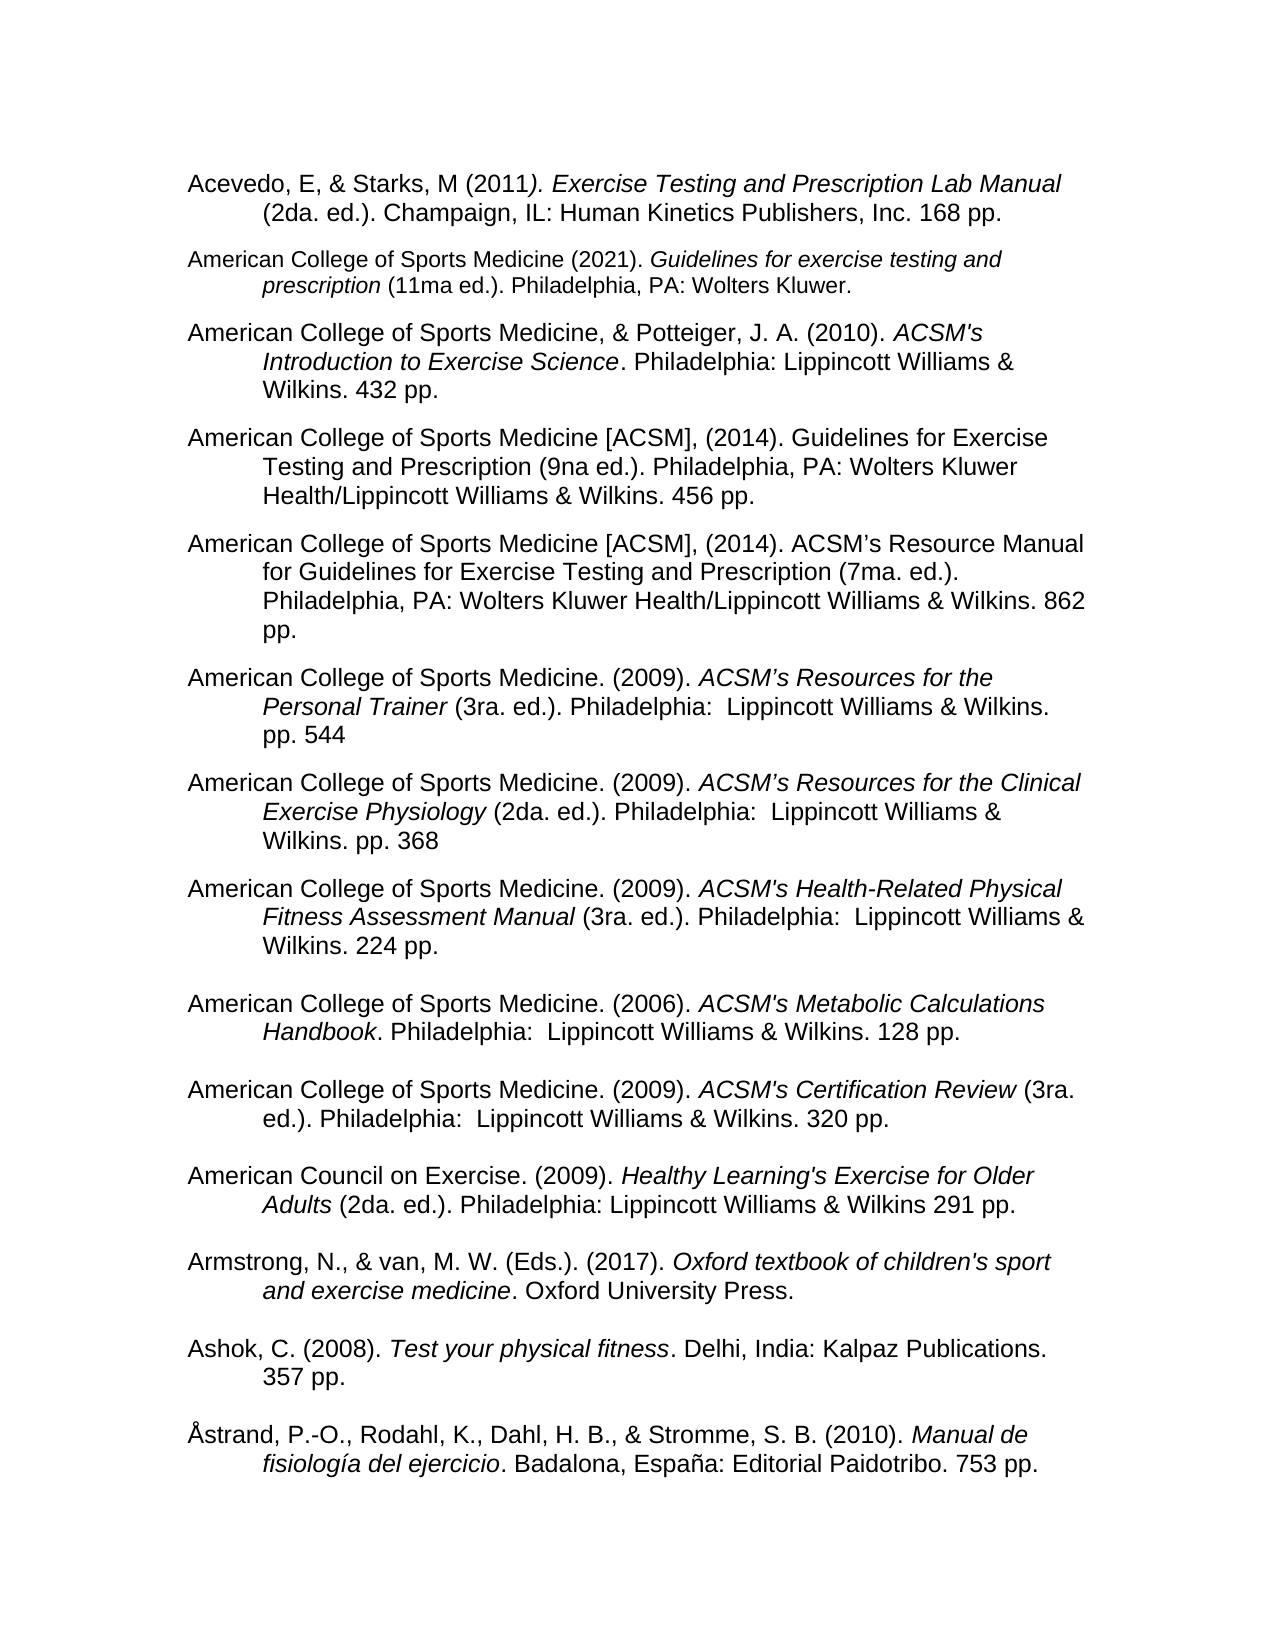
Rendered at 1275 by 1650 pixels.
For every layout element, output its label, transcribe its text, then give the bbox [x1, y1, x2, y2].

text Åstrand, P.-O., Rodahl, K., Dahl, H. B., & Stromme, S. B. (2010). Manual de fisiología del ejercicio. Badalona, España: Editorial Paidotribo. 753 pp. [187, 1420, 1087, 1477]
text American College of Sports Medicine [ACSM], (2014). Guidelines for Exercise Testing and Prescription (9na ed.). Philadelphia, PA: Wolters Kluwer Health/Lippincott Williams & Wilkins. 456 pp. [187, 423, 1087, 509]
text Acevedo, E, & Starks, M (2011). Exercise Testing and Prescription Lab Manual (2da. ed.). : Human Kinetics Publishers, Inc. 168 pp. [187, 169, 1087, 227]
text Armstrong, N., & van, M. W. (Eds.). (2017). Oxford textbook of children's sport and exercise medicine. Oxford University Press. [187, 1247, 1087, 1305]
text Ashok, C. (2008). Test your physical fitness. Delhi, India: Kalpaz Publications. 357 pp. [187, 1333, 1087, 1391]
text of Sports Medicine. (2009). ACSM's Health-Related Physical Fitness Assessment Manual (3ra. ed.). : Lippincott Williams & Wilkins. 224 pp. [187, 873, 1087, 960]
text of Sports Medicine. (2009). ACSM’s Resources for the Personal Trainer (3ra. ed.). : Lippincott Williams & Wilkins. pp. 544 [187, 663, 1087, 749]
text American , & Potteiger, J. A. (2010). ACSM's Introduction to Exercise Science. : Lippincott Williams & Wilkins. 432 pp. [187, 318, 1087, 404]
text of Sports Medicine. (2009). ACSM's Certification Review (3ra. ed.). : Lippincott Williams & Wilkins. 320 pp. [187, 1075, 1087, 1132]
text American College of Sports Medicine. (2006). ACSM's Metabolic Calculations Handbook. : Lippincott Williams & Wilkins. 128 pp. [187, 988, 1087, 1046]
text of Sports Medicine. (2009). ACSM’s Resources for the Clinical Exercise Physiology (2da. ed.). : Lippincott Williams & Wilkins. pp. 368 [187, 768, 1087, 854]
text American College of Sports Medicine [ACSM], (2014). ACSM’s Resource Manual for Guidelines for Exercise Testing and Prescription (7ma. ed.). Philadelphia, PA: Wolters Kluwer Health/Lippincott Williams & Wilkins. 862 pp. [187, 528, 1087, 643]
text American Council on Exercise. (2009). Healthy Learning's Exercise for Older Adults (2da. ed.). : Lippincott Williams & Wilkins 291 pp. [187, 1161, 1087, 1218]
text American College of Sports Medicine (2021). Guidelines for exercise testing and prescription (11ma ed.). Philadelphia, PA: Wolters Kluwer. [187, 246, 1087, 298]
